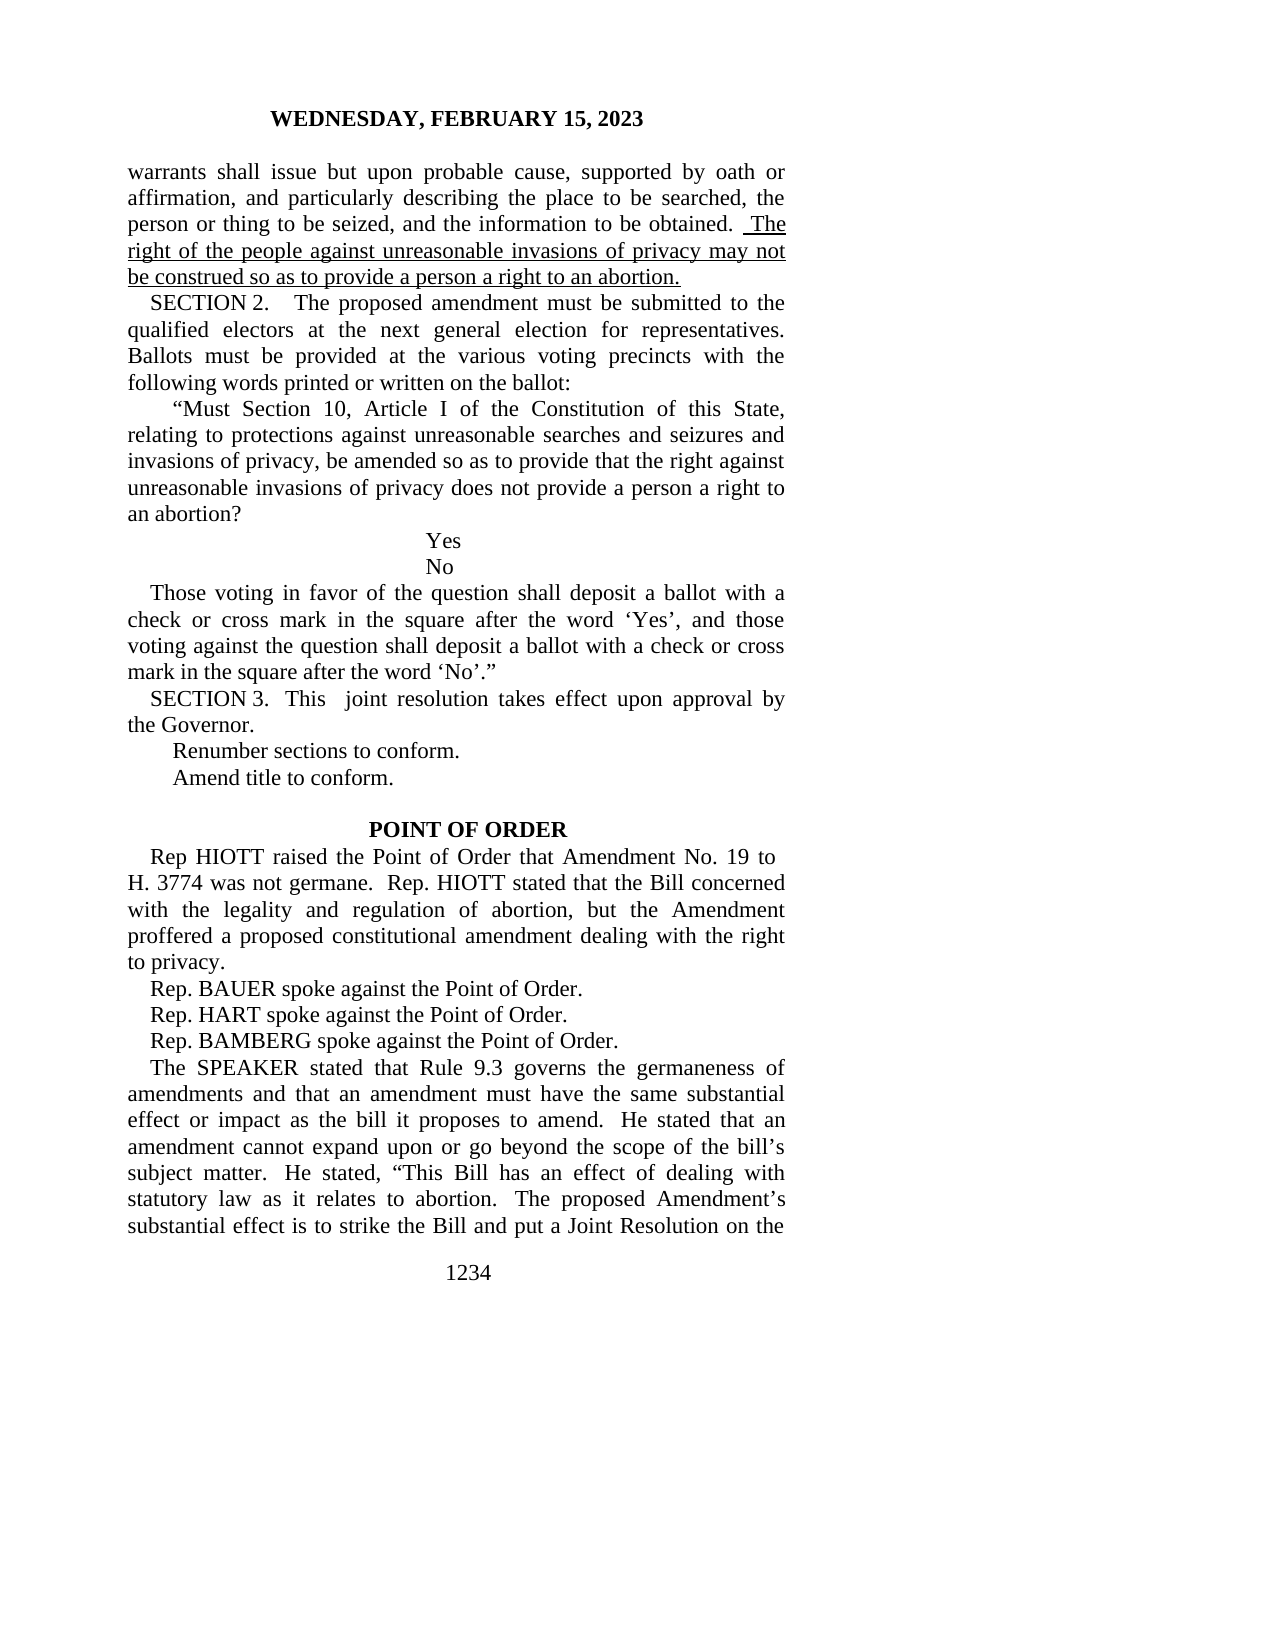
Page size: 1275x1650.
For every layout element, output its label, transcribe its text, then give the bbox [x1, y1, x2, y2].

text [127, 1054, 786, 1238]
text Rep HIOTT raised the Point of Order that Amendment No. 19 to H. 3774 was not germane. Rep. HIOTT stated that the Bill concerned with the legality and regulation of abortion, but the Amendment proffered a proposed constitutional amendment dealing with the right to privacy. [127, 843, 786, 975]
title Amend title to conform. [150, 764, 786, 790]
text Rep. BAUER spoke against the Point of Order. [127, 975, 786, 1001]
text POINT OF ORDER [127, 817, 786, 843]
text No  [127, 553, 786, 579]
text SECTION 2. The proposed amendment must be submitted to the qualified electors at the next general election for representatives. Ballots must be provided at the various voting precincts with the following words printed or written on the ballot: [127, 289, 786, 395]
text Those voting in favor of the question shall deposit a ballot with a check or cross mark in the square after the word ‘Yes’, and those voting against the question shall deposit a ballot with a check or cross mark in the square after the word ‘No’.” [127, 579, 786, 685]
text “Must Section 10, Article I of the Constitution of this State, relating to protections against unreasonable searches and seizures and invasions of privacy, be amended so as to provide that the right against unreasonable invasions of privacy does not provide a person a right to an abortion? [127, 395, 786, 527]
text Rep. BAMBERG spoke against the Point of Order. [127, 1027, 786, 1054]
text Renumber sections to conform. [150, 737, 786, 764]
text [127, 158, 786, 260]
text Rep. HART spoke against the Point of Order. [127, 1001, 786, 1027]
text Yes  [127, 527, 786, 553]
text SECTION 3. This joint resolution takes effect upon approval by the Governor. [127, 685, 786, 737]
